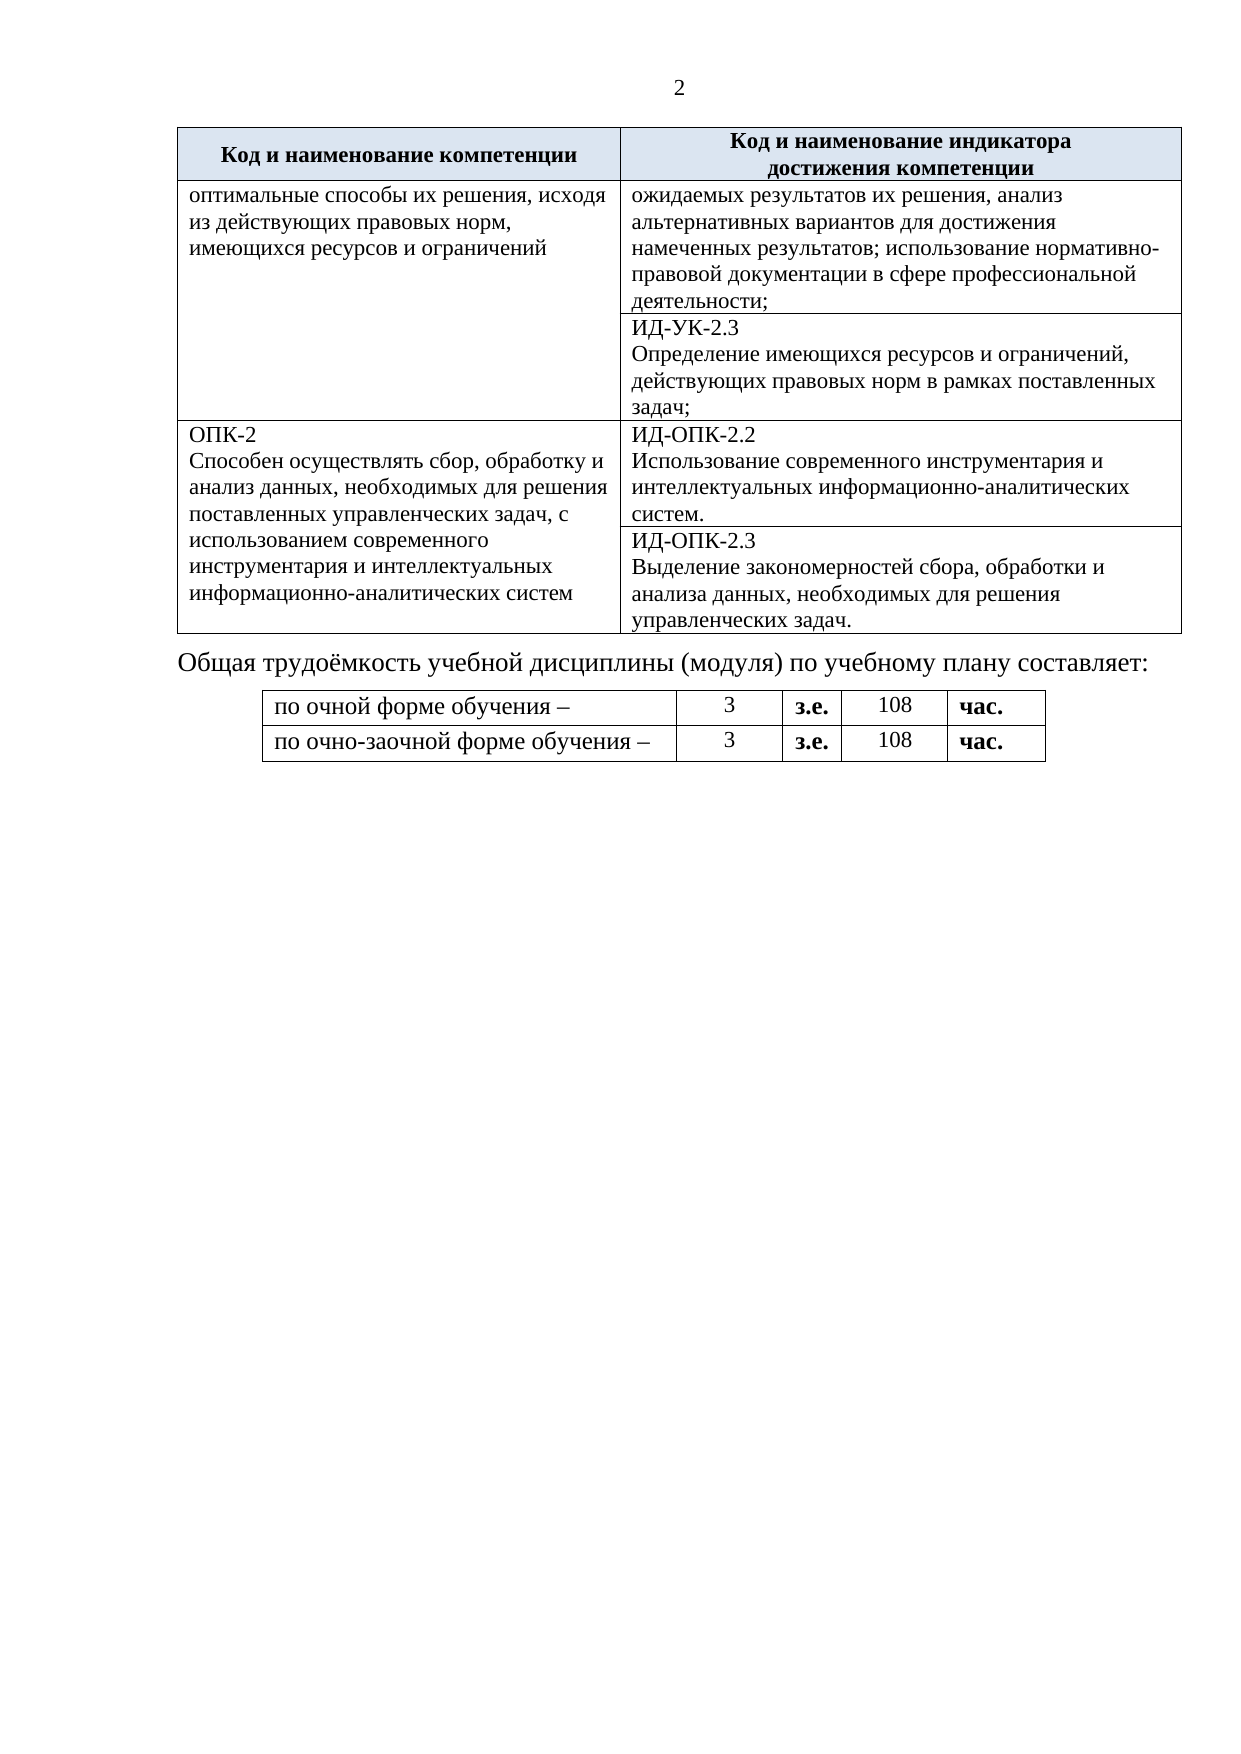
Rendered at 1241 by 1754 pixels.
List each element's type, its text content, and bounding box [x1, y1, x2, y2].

table_header по очной форме обучения – [263, 691, 676, 725]
table_header 108 [842, 691, 947, 725]
table_header Код и наименование компетенции [178, 128, 620, 180]
table_cell ИД-ОПК-2.2 Использование современного инструментария и интеллектуальных информационно-аналитических систем. [621, 421, 1181, 526]
table_cell 108 [842, 726, 947, 761]
table_cell ИД-УК-2.3 Определение имеющихся ресурсов и ограничений, действующих правовых норм в рамках поставленных задач; [621, 314, 1181, 419]
table_cell 3 [677, 726, 782, 761]
table_cell час. [948, 726, 1045, 761]
table_cell ОПК-2 Способен осуществлять сбор, обработку и анализ данных, необходимых для решения поставленных управленческих задач, с использованием современного инструментария и интеллектуальных информационно-аналитических систем [178, 421, 620, 632]
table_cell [178, 181, 620, 419]
table_header Код и наименование индикатора достижения компетенции [621, 128, 1181, 180]
table_cell ИД-ОПК-2.3 Выделение закономерностей сбора, обработки и анализа данных, необходимых для решения управленческих задач. [621, 527, 1181, 632]
table_cell з.е. [783, 726, 841, 761]
table_header 3 [677, 691, 782, 725]
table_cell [621, 181, 1181, 313]
subtitle Общая трудоёмкость учебной дисциплины (модуля) по учебному плану составляет: [177, 646, 1181, 677]
table_header з.е. [783, 691, 841, 725]
table_cell по очно-заочной форме обучения – [263, 726, 676, 761]
table_header час. [948, 691, 1045, 725]
